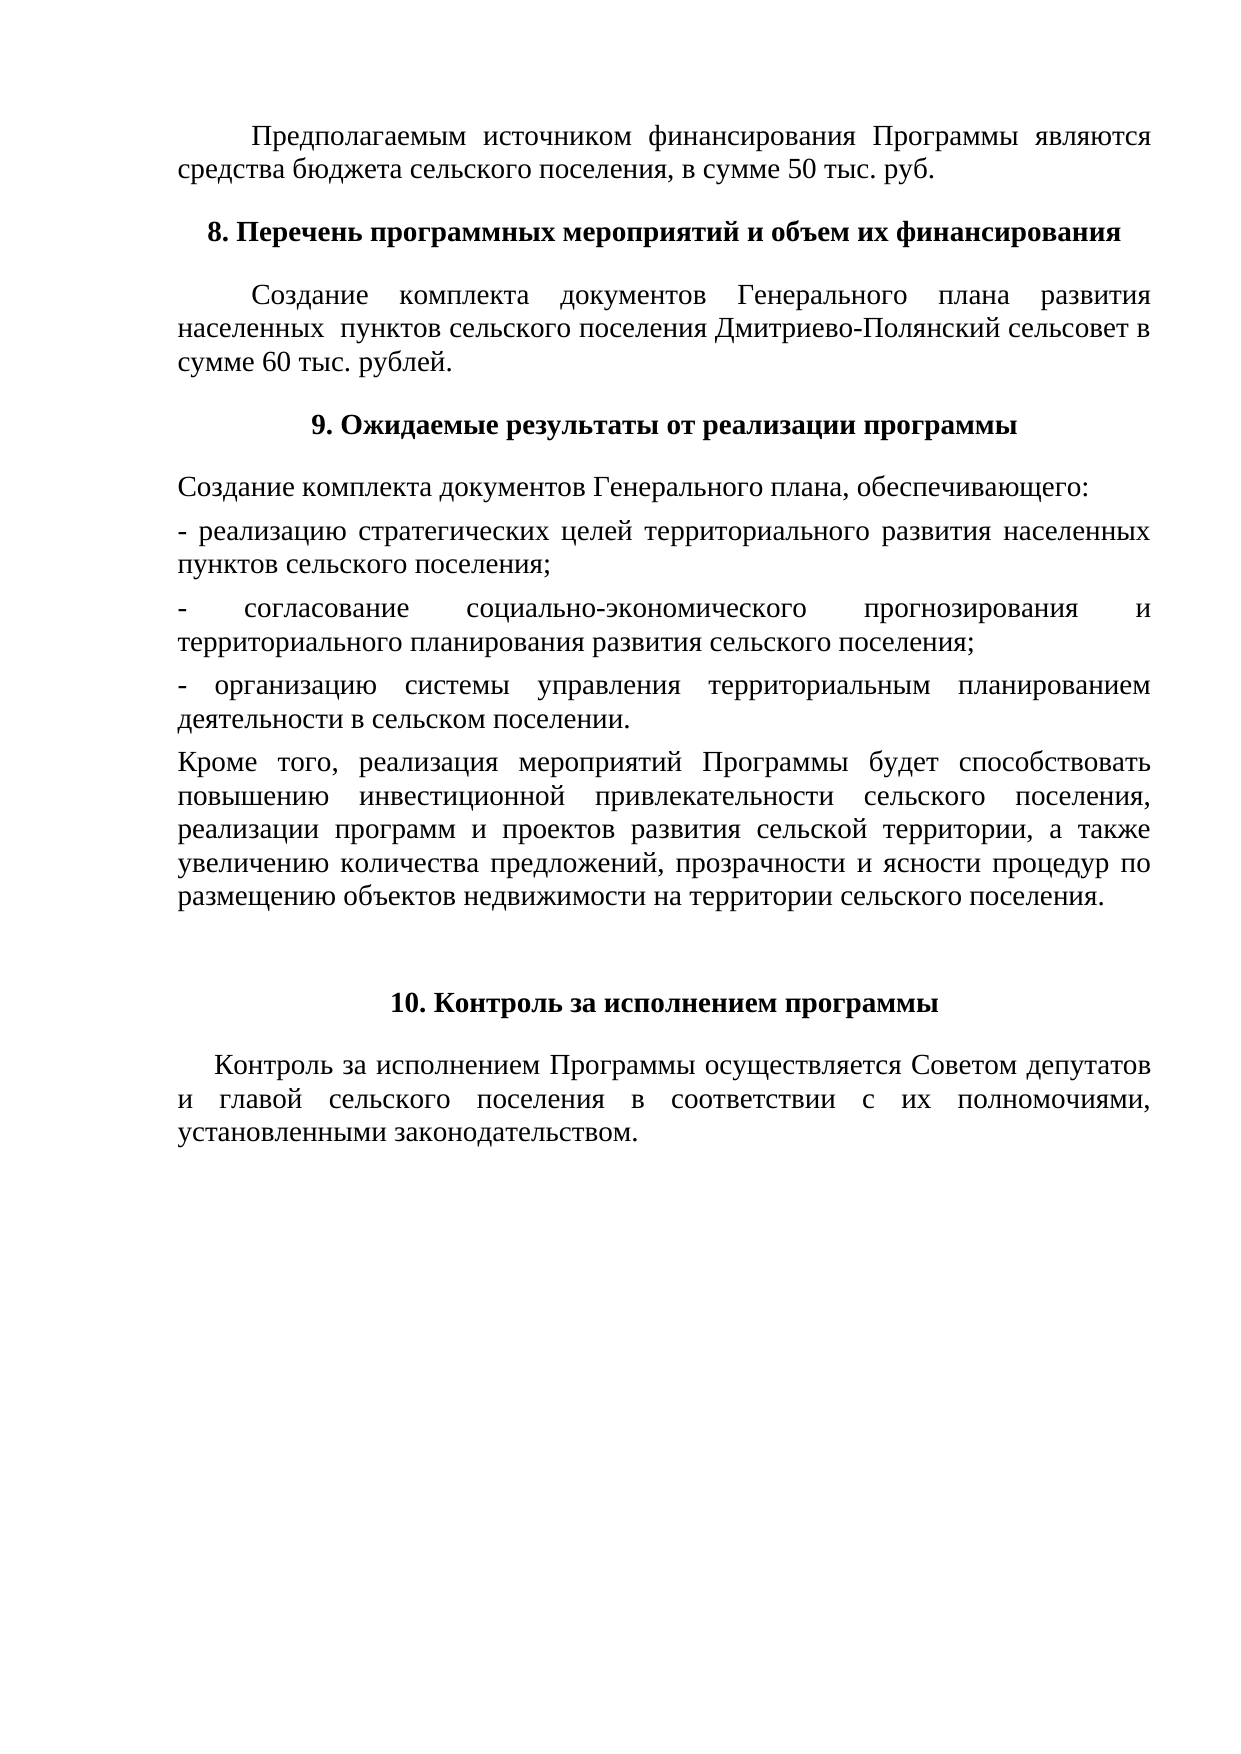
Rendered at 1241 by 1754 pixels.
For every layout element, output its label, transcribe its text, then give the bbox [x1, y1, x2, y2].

text Предполагаемым источником финансирования Программы являются средства бюджета сельского поселения, в сумме 50 тыс. руб. [177, 118, 1152, 185]
text - организацию системы управления территориальным планированием деятельности в сельском поселении. [177, 667, 1152, 734]
text 8. Перечень программных мероприятий и объем их финансирования [177, 214, 1152, 248]
text 9. Ожидаемые результаты от реализации программы [177, 407, 1152, 440]
text - реализацию стратегических целей территориального развития населенных пунктов сельского поселения; [177, 513, 1152, 580]
text Контроль за исполнением Программы осуществляется Советом депутатов и главой сельского поселения в соответствии с их полномочиями, установленными законодательством. [177, 1047, 1152, 1148]
text Создание комплекта документов Генерального плана развития населенных пунктов сельского поселения Дмитриево-Полянский сельсовет в сумме 60 тыс. рублей. [177, 277, 1152, 378]
text Кроме того, реализация мероприятий Программы будет способствовать повышению инвестиционной привлекательности сельского поселения, реализации программ и проектов развития сельской территории, а также увеличению количества предложений, прозрачности и ясности процедур по размещению объектов недвижимости на территории сельского поселения. [177, 744, 1152, 912]
text 10. Контроль за исполнением программы [177, 985, 1152, 1018]
text Создание комплекта документов Генерального плана, обеспечивающего: [177, 469, 1152, 503]
text - согласование социально-экономического прогнозирования и территориального планирования развития сельского поселения; [177, 590, 1152, 657]
